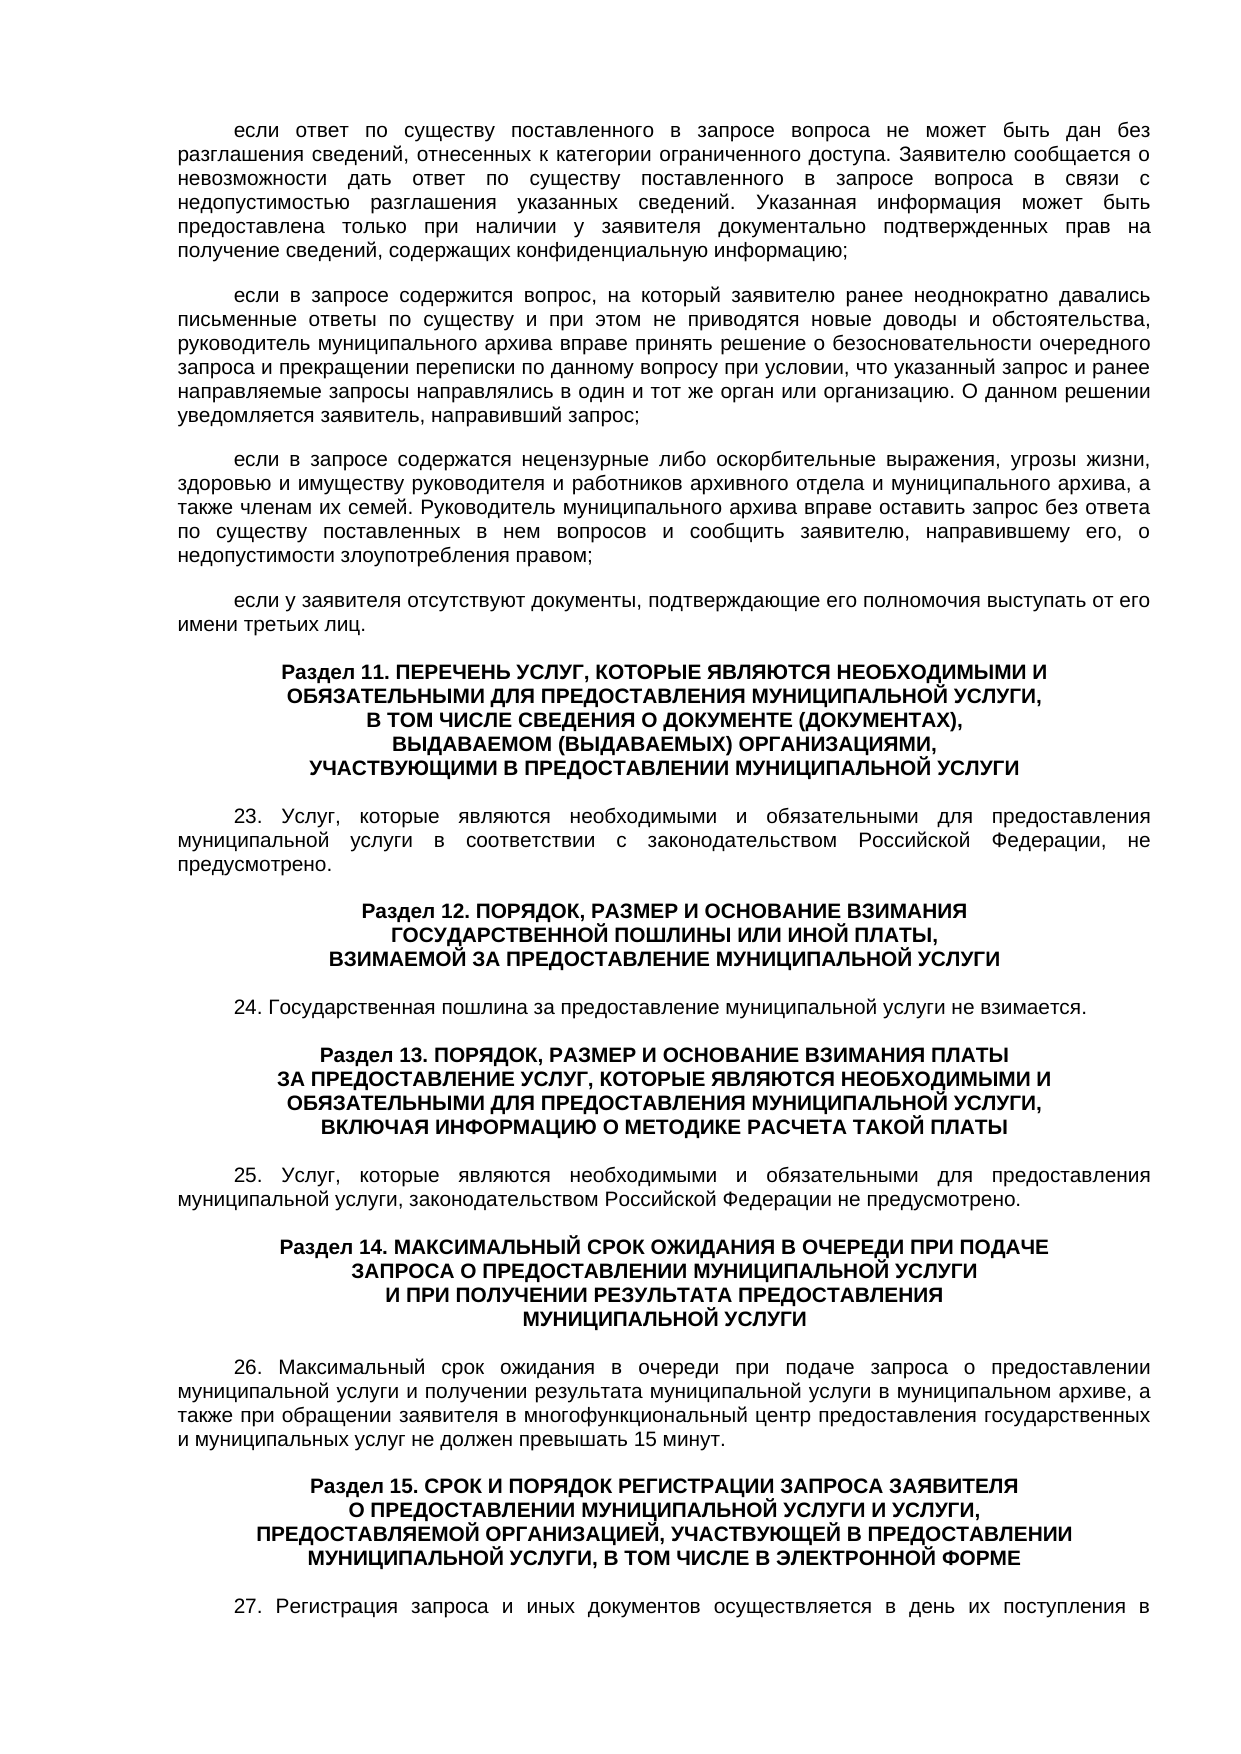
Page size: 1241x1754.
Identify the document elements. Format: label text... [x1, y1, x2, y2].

title ГОСУДАРСТВЕННОЙ ПОШЛИНЫ ИЛИ ИНОЙ ПЛАТЫ, [177, 923, 1152, 947]
title МУНИЦИПАЛЬНОЙ УСЛУГИ [177, 1307, 1152, 1331]
title ВЫДАВАЕМОМ (ВЫДАВАЕМЫХ) ОРГАНИЗАЦИЯМИ, [177, 732, 1152, 756]
title Раздел 11. ПЕРЕЧЕНЬ УСЛУГ, КОТОРЫЕ ЯВЛЯЮТСЯ НЕОБХОДИМЫМИ И [177, 660, 1152, 684]
title УЧАСТВУЮЩИМИ В ПРЕДОСТАВЛЕНИИ МУНИЦИПАЛЬНОЙ УСЛУГИ [177, 756, 1152, 779]
title ЗАПРОСА О ПРЕДОСТАВЛЕНИИ МУНИЦИПАЛЬНОЙ УСЛУГИ [177, 1259, 1152, 1283]
text 23. Услуг, которые являются необходимыми и обязательными для предоставления муниципальной услуги в соответствии с законодательством Российской Федерации, не предусмотрено. [177, 803, 1152, 875]
title ВЗИМАЕМОЙ ЗА ПРЕДОСТАВЛЕНИЕ МУНИЦИПАЛЬНОЙ УСЛУГИ [177, 947, 1152, 971]
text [177, 1594, 1152, 1618]
title Раздел 15. СРОК И ПОРЯДОК РЕГИСТРАЦИИ ЗАПРОСА ЗАЯВИТЕЛЯ [177, 1474, 1152, 1498]
title ВКЛЮЧАЯ ИНФОРМАЦИЮ О МЕТОДИКЕ РАСЧЕТА ТАКОЙ ПЛАТЫ [177, 1115, 1152, 1139]
title ОБЯЗАТЕЛЬНЫМИ ДЛЯ ПРЕДОСТАВЛЕНИЯ МУНИЦИПАЛЬНОЙ УСЛУГИ, [177, 684, 1152, 708]
text 26. Максимальный срок ожидания в очереди при подаче запроса о предоставлении муниципальной услуги и получении результата муниципальной услуги в муниципальном архиве, а также при обращении заявителя в многофункциональный центр предоставления государственных и муниципальных услуг не должен превышать 15 минут. [177, 1354, 1152, 1450]
title И ПРИ ПОЛУЧЕНИИ РЕЗУЛЬТАТА ПРЕДОСТАВЛЕНИЯ [177, 1283, 1152, 1307]
text если в запросе содержатся нецензурные либо оскорбительные выражения, угрозы жизни, здоровью и имуществу руководителя и работников архивного отдела и муниципального архива, а также членам их семей. Руководитель муниципального архива вправе оставить запрос без ответа по существу поставленных в нем вопросов и сообщить заявителю, направившему его, о недопустимости злоупотребления правом; [177, 447, 1152, 567]
title ПРЕДОСТАВЛЯЕМОЙ ОРГАНИЗАЦИЕЙ, УЧАСТВУЮЩЕЙ В ПРЕДОСТАВЛЕНИИ [177, 1522, 1152, 1546]
text 24. Государственная пошлина за предоставление муниципальной услуги не взимается. [177, 995, 1152, 1019]
text если ответ по существу поставленного в запросе вопроса не может быть дан без разглашения сведений, отнесенных к категории ограниченного доступа. Заявителю сообщается о невозможности дать ответ по существу поставленного в запросе вопроса в связи с недопустимостью разглашения указанных сведений. Указанная информация может быть предоставлена только при наличии у заявителя документально подтвержденных прав на получение сведений, содержащих конфиденциальную информацию; [177, 118, 1152, 262]
title ОБЯЗАТЕЛЬНЫМИ ДЛЯ ПРЕДОСТАВЛЕНИЯ МУНИЦИПАЛЬНОЙ УСЛУГИ, [177, 1091, 1152, 1115]
text если у заявителя отсутствуют документы, подтверждающие его полномочия выступать от его имени третьих лиц. [177, 588, 1152, 636]
text если в запросе содержится вопрос, на который заявителю ранее неоднократно давались письменные ответы по существу и при этом не приводятся новые доводы и обстоятельства, руководитель муниципального архива вправе принять решение о безосновательности очередного запроса и прекращении переписки по данному вопросу при условии, что указанный запрос и ранее направляемые запросы направлялись в один и тот же орган или организацию. О данном решении уведомляется заявитель, направивший запрос; [177, 283, 1152, 426]
title О ПРЕДОСТАВЛЕНИИ МУНИЦИПАЛЬНОЙ УСЛУГИ И УСЛУГИ, [177, 1498, 1152, 1522]
title ЗА ПРЕДОСТАВЛЕНИЕ УСЛУГ, КОТОРЫЕ ЯВЛЯЮТСЯ НЕОБХОДИМЫМИ И [177, 1067, 1152, 1091]
title Раздел 13. ПОРЯДОК, РАЗМЕР И ОСНОВАНИЕ ВЗИМАНИЯ ПЛАТЫ [177, 1043, 1152, 1067]
title Раздел 12. ПОРЯДОК, РАЗМЕР И ОСНОВАНИЕ ВЗИМАНИЯ [177, 899, 1152, 923]
title В ТОМ ЧИСЛЕ СВЕДЕНИЯ О ДОКУМЕНТЕ (ДОКУМЕНТАХ), [177, 708, 1152, 732]
text 25. Услуг, которые являются необходимыми и обязательными для предоставления муниципальной услуги, законодательством Российской Федерации не предусмотрено. [177, 1163, 1152, 1211]
title МУНИЦИПАЛЬНОЙ УСЛУГИ, В ТОМ ЧИСЛЕ В ЭЛЕКТРОННОЙ ФОРМЕ [177, 1546, 1152, 1570]
title Раздел 14. МАКСИМАЛЬНЫЙ СРОК ОЖИДАНИЯ В ОЧЕРЕДИ ПРИ ПОДАЧЕ [177, 1235, 1152, 1259]
